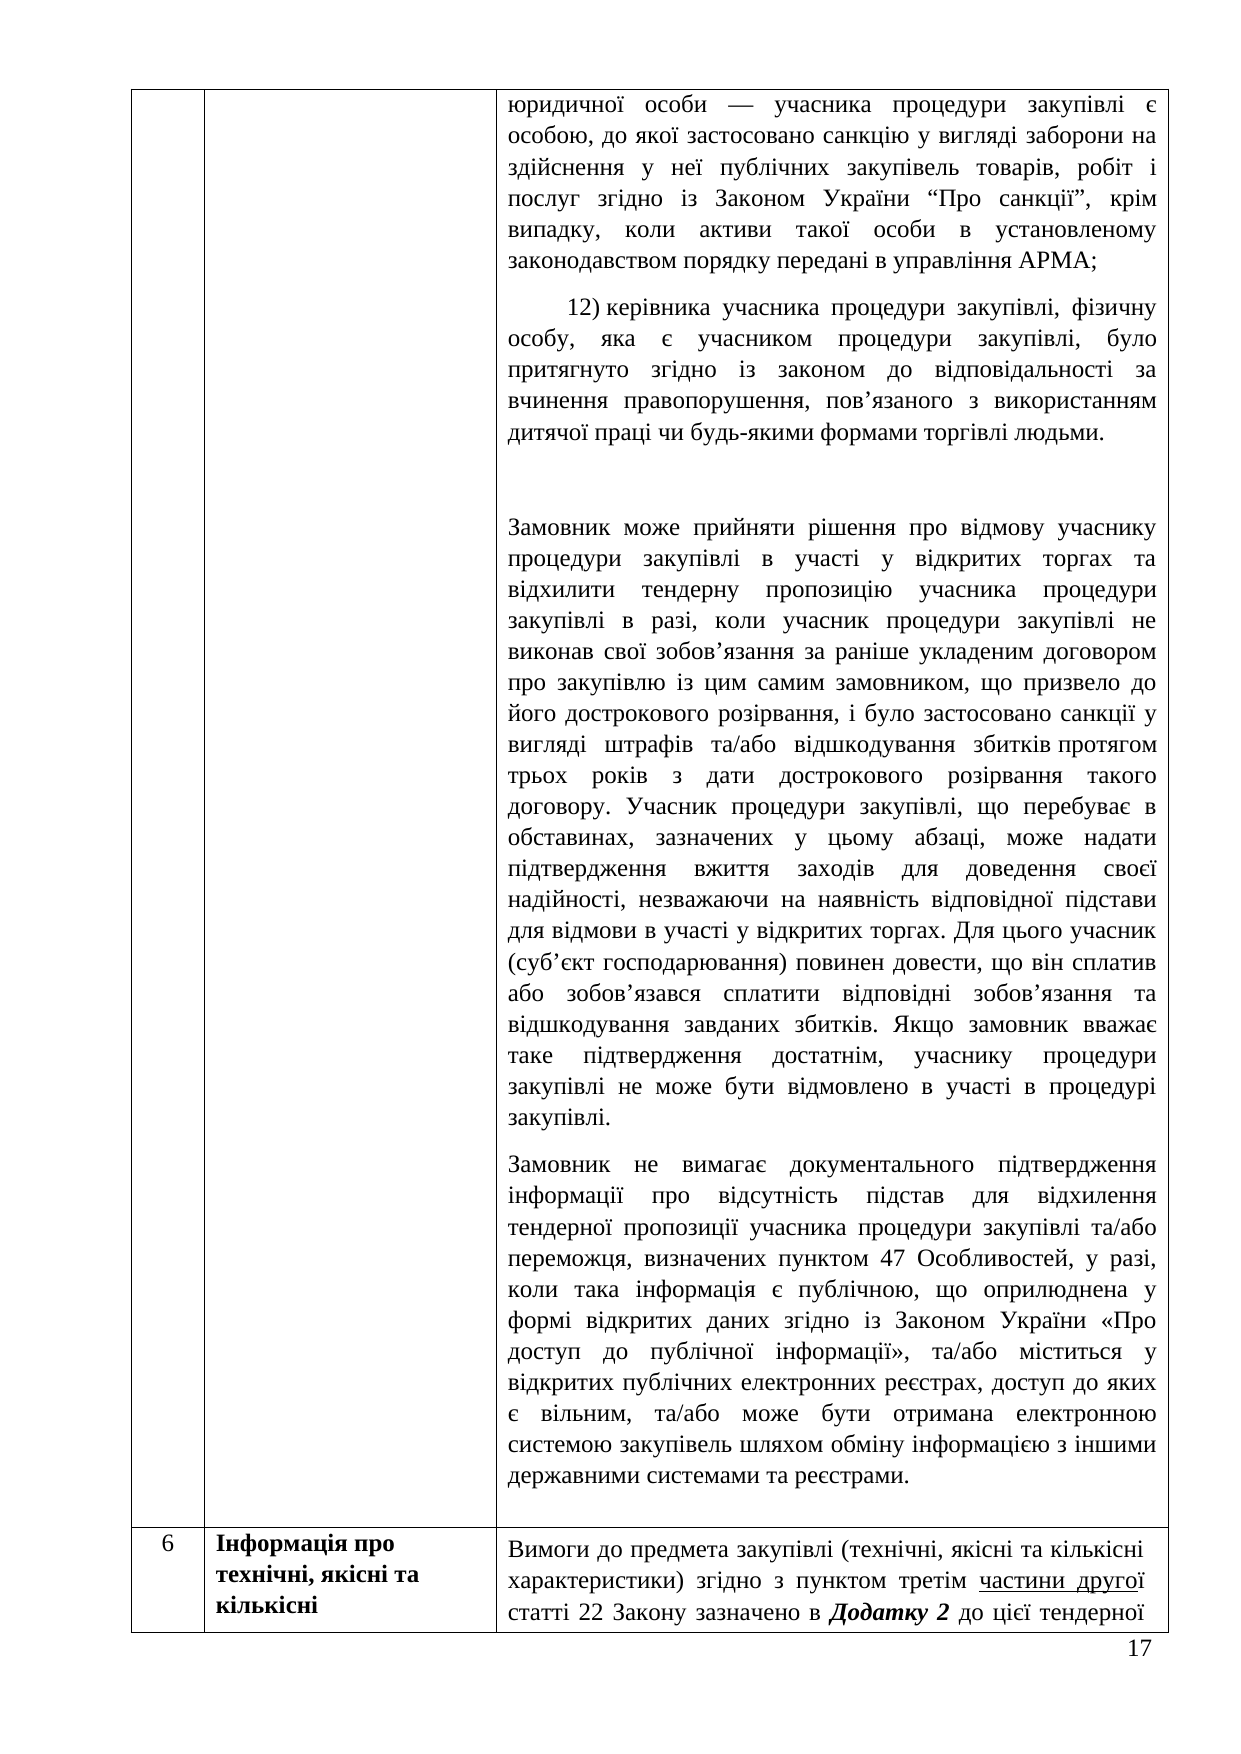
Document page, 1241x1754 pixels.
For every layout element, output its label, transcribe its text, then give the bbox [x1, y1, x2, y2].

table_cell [205, 1528, 496, 1632]
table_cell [205, 90, 496, 1527]
table_cell 5 [132, 90, 204, 1527]
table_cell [497, 1528, 1168, 1632]
table_cell 6 [132, 1528, 204, 1632]
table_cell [497, 90, 1168, 1527]
